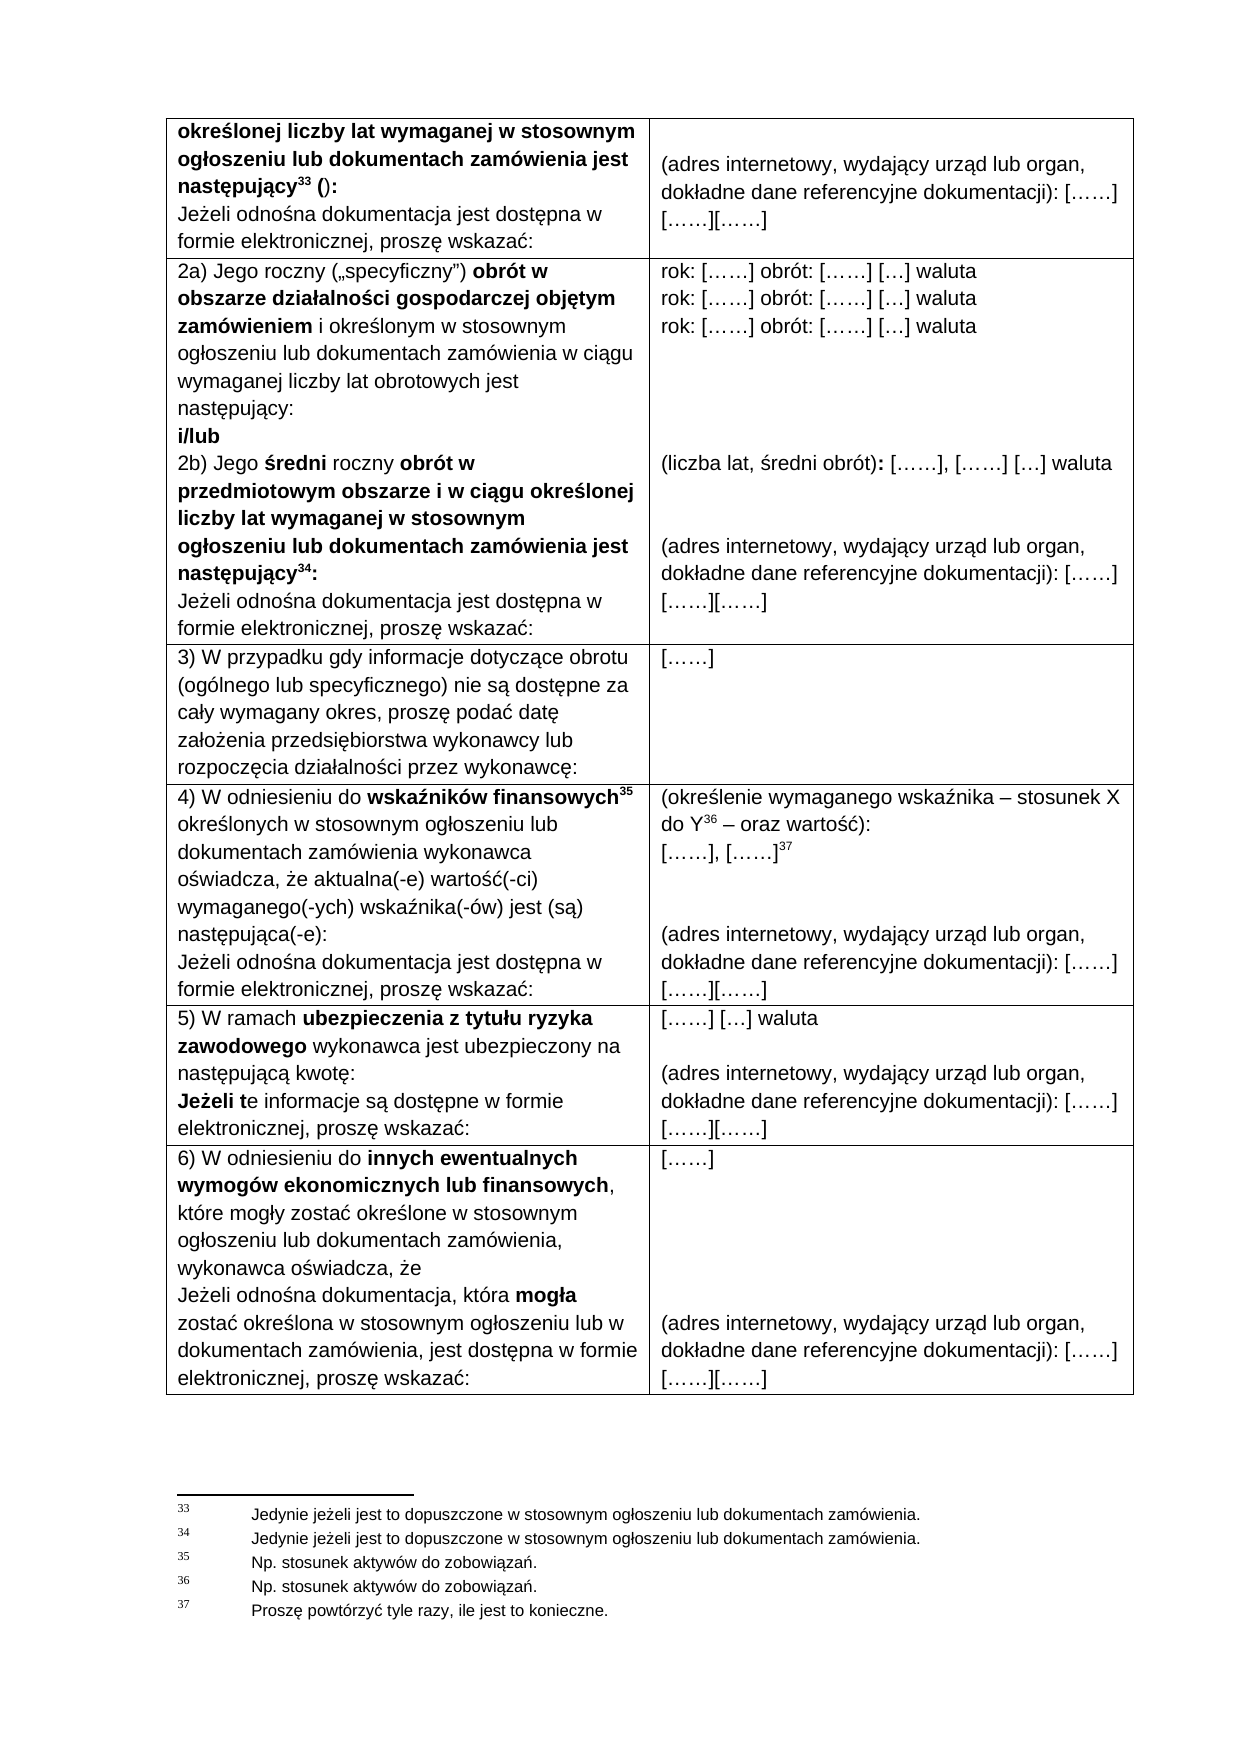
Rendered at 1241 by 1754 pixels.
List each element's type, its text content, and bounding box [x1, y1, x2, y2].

table_cell 3) W przypadku gdy informacje dotyczące obrotu (ogólnego lub specyficznego) nie są dostępne za cały wymagany okres, proszę podać datę założenia przedsiębiorstwa wykonawcy lub rozpoczęcia działalności przez wykonawcę: [167, 645, 649, 783]
table_cell 4) W odniesieniu do wskaźników finansowych określonych w stosownym ogłoszeniu lub dokumentach zamówienia wykonawca oświadcza, że aktualna(-e) wartość(-ci) wymaganego(-ych) wskaźnika(-ów) jest (są) następująca(-e): Jeżeli odnośna dokumentacja jest dostępna w formie elektronicznej, proszę wskazać: [167, 785, 649, 1005]
table_cell 5) W ramach ubezpieczenia z tytułu ryzyka zawodowego wykonawca jest ubezpieczony na następującą kwotę: Jeżeli te informacje są dostępne w formie elektronicznej, proszę wskazać: [167, 1006, 649, 1144]
table_cell 6) W odniesieniu do innych ewentualnych wymogów ekonomicznych lub finansowych, które mogły zostać określone w stosownym ogłoszeniu lub dokumentach zamówienia, wykonawca oświadcza, że Jeżeli odnośna dokumentacja, która mogła zostać określona w stosownym ogłoszeniu lub w dokumentach zamówienia, jest dostępna w formie elektronicznej, proszę wskazać: [167, 1146, 649, 1394]
table_cell [……] […] waluta (adres internetowy, wydający urząd lub organ, dokładne dane referencyjne dokumentacji): [……][……][……] [650, 1006, 1133, 1144]
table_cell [167, 119, 649, 257]
table_cell [……] (adres internetowy, wydający urząd lub organ, dokładne dane referencyjne dokumentacji): [……][……][……] [650, 1146, 1133, 1394]
table_cell [……] [650, 645, 1133, 783]
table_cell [650, 119, 1133, 257]
table_cell (określenie wymaganego wskaźnika – stosunek X do Y – oraz wartość): [……], [……] (adres internetowy, wydający urząd lub organ, dokładne dane referencyjne dokumentacji): [……][……][……] [650, 785, 1133, 1005]
table_cell 2a) Jego roczny („specyficzny”) obrót w obszarze działalności gospodarczej objętym zamówieniem i określonym w stosownym ogłoszeniu lub dokumentach zamówienia w ciągu wymaganej liczby lat obrotowych jest następujący: i/lub 2b) Jego średni roczny obrót w przedmiotowym obszarze i w ciągu określonej liczby lat wymaganej w stosownym ogłoszeniu lub dokumentach zamówienia jest następujący: Jeżeli odnośna dokumentacja jest dostępna w formie elektronicznej, proszę wskazać: [167, 259, 649, 644]
